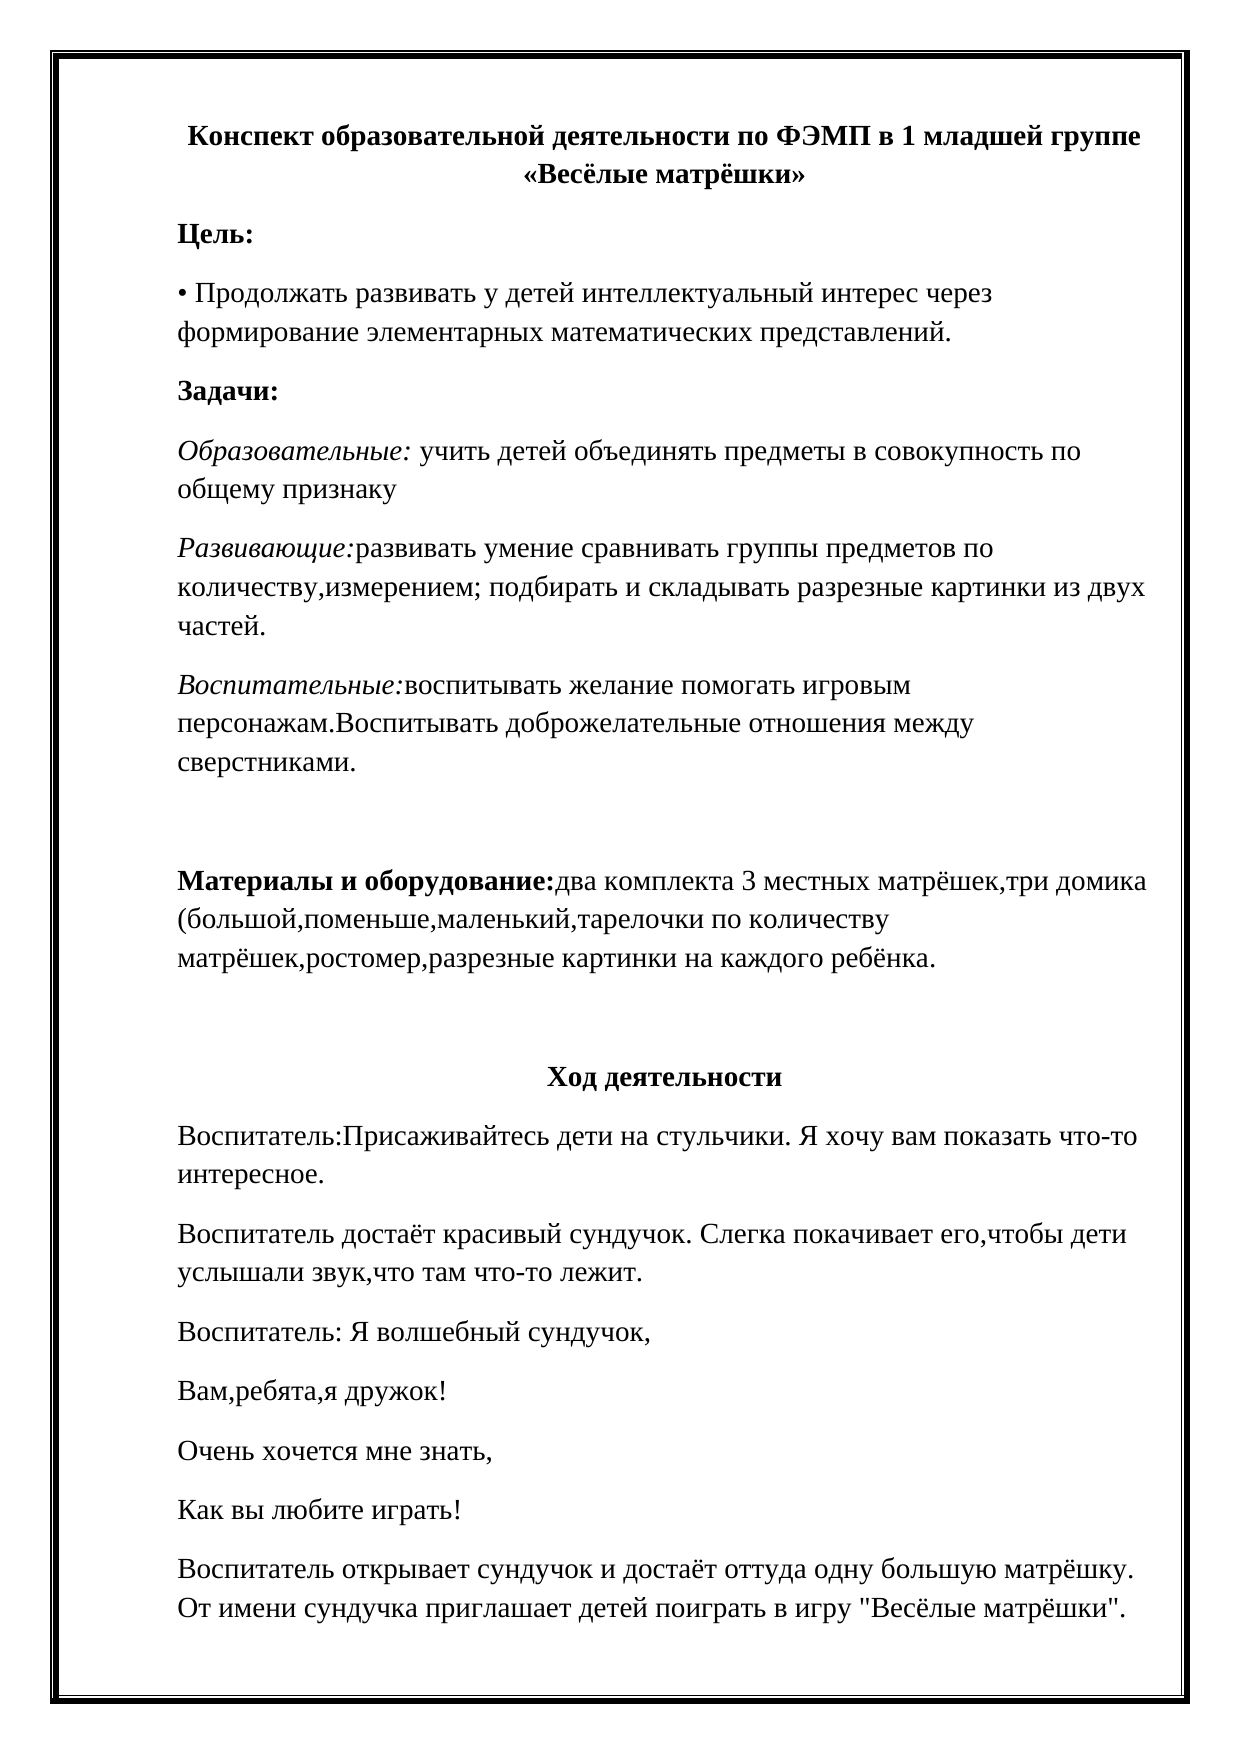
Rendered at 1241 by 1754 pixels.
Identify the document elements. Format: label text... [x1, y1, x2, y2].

text Воспитатель:Присаживайтесь дети на стульчики. Я хочу вам показать что-то интересное. [177, 1118, 1152, 1190]
text Очень хочется мне знать, [177, 1433, 1152, 1466]
text Задачи: [177, 373, 1152, 407]
text Воспитатель открывает сундучок и достаёт оттуда одну большую матрёшку. От имени сундучка приглашает детей поиграть в игру "Весёлые матрёшки". [177, 1551, 1152, 1623]
text Вам,ребята,я дружок! [177, 1373, 1152, 1407]
text Ход деятельности [177, 1059, 1152, 1092]
text • Продолжать развивать у детей интеллектуальный интерес через формирование элементарных математических представлений. [177, 275, 1152, 347]
text Цель: [177, 216, 1152, 249]
text Образовательные: учить детей объединять предметы в совокупность по общему признаку [177, 433, 1152, 505]
text Воспитательные:воспитывать желание помогать игровым персонажам.Воспитывать доброжелательные отношения между сверстниками. [177, 667, 1152, 778]
text Материалы и оборудование:два комплекта 3 местных матрёшек,три домика (большой,поменьше,маленький,тарелочки по количеству матрёшек,ростомер,разрезные картинки на каждого ребёнка. [177, 863, 1152, 973]
text Как вы любите играть! [177, 1492, 1152, 1526]
text Воспитатель достаёт красивый сундучок. Слегка покачивает его,чтобы дети услышали звук,что там что-то лежит. [177, 1216, 1152, 1288]
text Конспект образовательной деятельности по ФЭМП в 1 младшей группе «Весёлые матрёшки» [177, 118, 1152, 190]
text Воспитатель: Я волшебный сундучок, [177, 1314, 1152, 1347]
text Развивающие:развивать умение сравнивать группы предметов по количеству,измерением; подбирать и складывать разрезные картинки из двух частей. [177, 531, 1152, 641]
